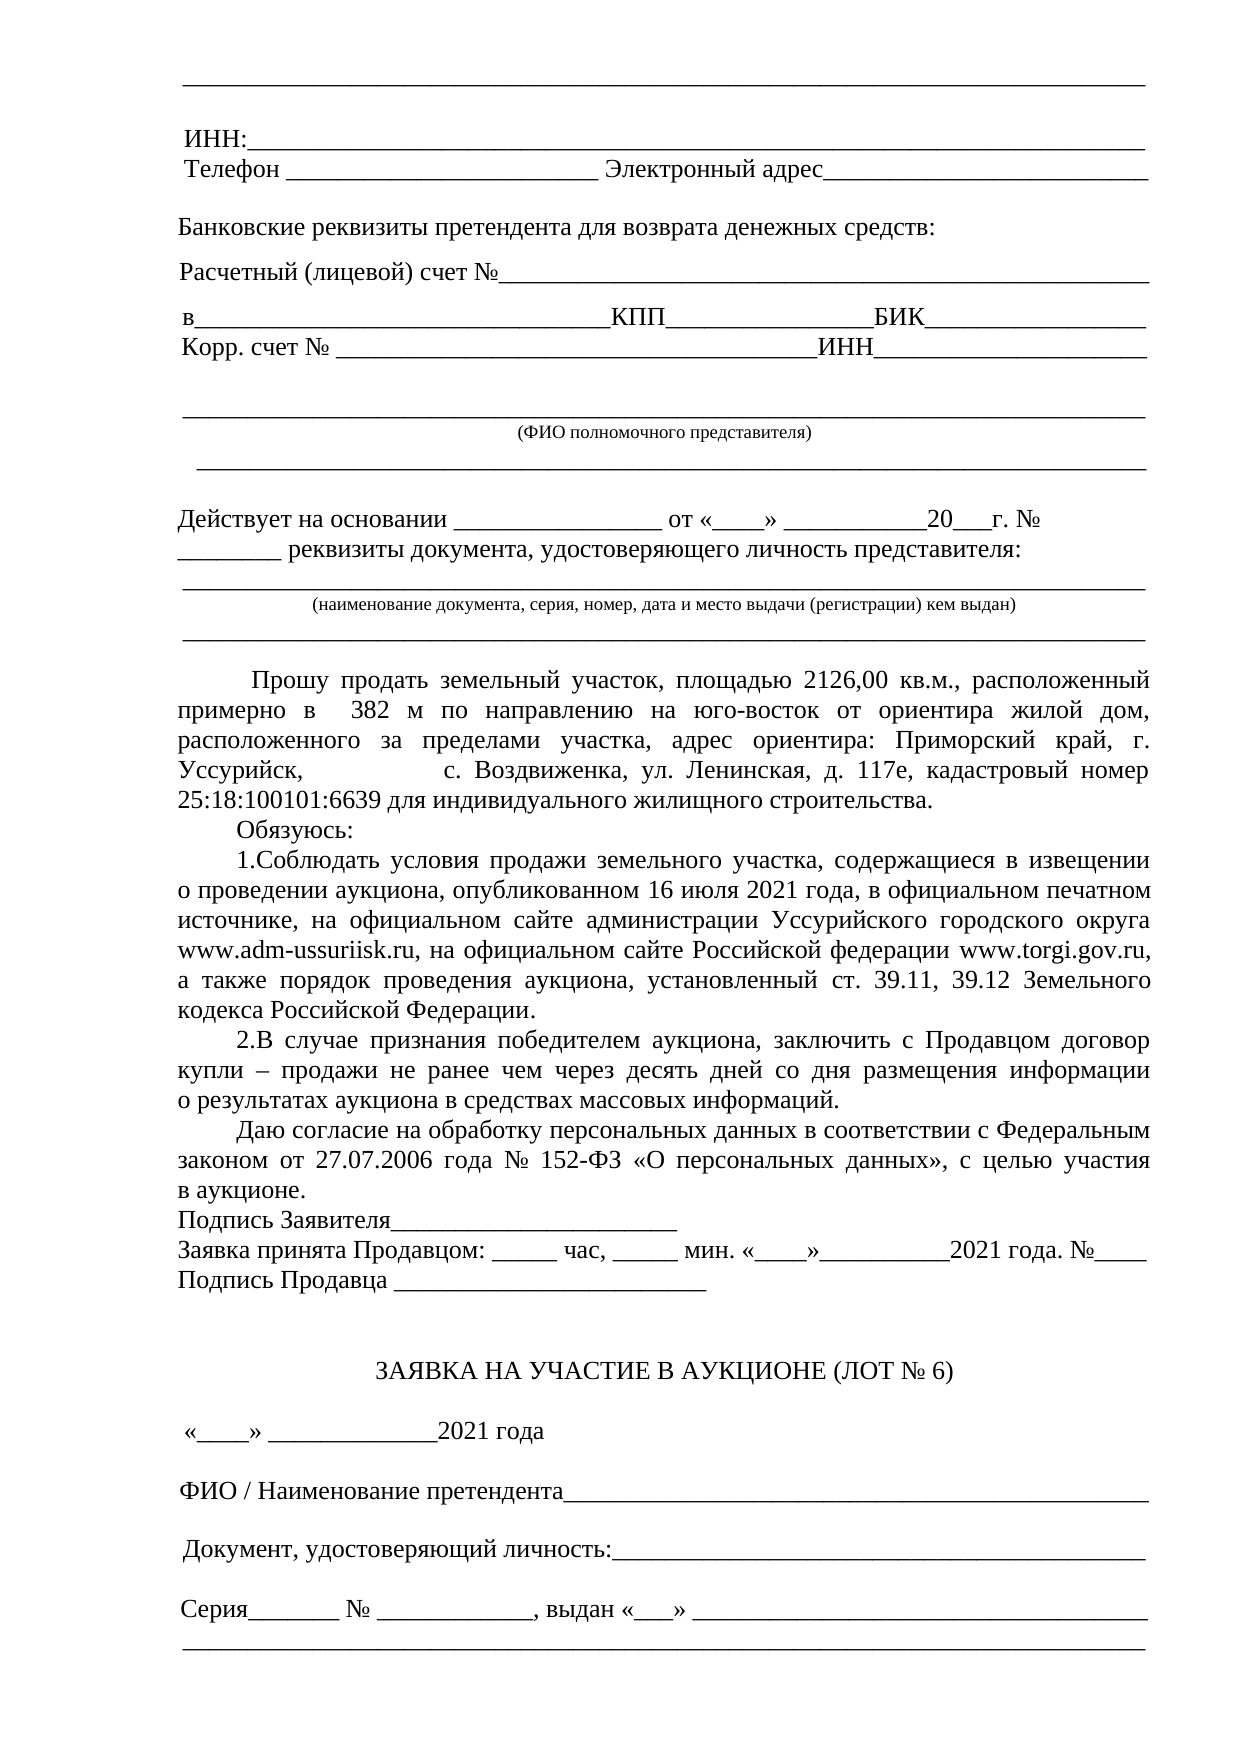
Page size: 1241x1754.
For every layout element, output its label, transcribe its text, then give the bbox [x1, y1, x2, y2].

text __________________________________________________________________________ [177, 614, 1152, 644]
text Банковские реквизиты претендента для возврата денежных средств: [177, 211, 1152, 241]
text Расчетный (лицевой) счет №__________________________________________________ [177, 256, 1152, 286]
text ФИО / Наименование претендента_____________________________________________ [177, 1475, 1152, 1505]
text __________________________________________________________________________ [177, 391, 1152, 421]
text «____» _____________2021 года [177, 1415, 1152, 1445]
text Даю согласие на обработку персональных данных в соответствии с Федеральным законом от 27.07.2006 года № 152-ФЗ «О персональных данных», с целью участия в аукционе. [177, 1114, 1152, 1204]
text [177, 59, 1152, 89]
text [177, 1623, 1152, 1653]
text __________________________________________________________________________ [177, 563, 1152, 593]
text Действует на основании ________________ от «____» ___________20___г. № ________ реквизиты документа, удостоверяющего личность представителя: [177, 503, 1152, 563]
text 1.Соблюдать условия продажи земельного участка, содержащиеся в извещении о проведении аукциона, опубликованном 16 июля 2021 года, в официальном печатном источнике, на официальном сайте администрации Уссурийского городского округа www.adm-ussuriisk.ru, на официальном сайте Российской федерации www.torgi.gov.ru, а также порядок проведения аукциона, установленный ст. 39.11, 39.12 Земельного кодекса Российской Федерации. [177, 844, 1152, 1024]
text _________________________________________________________________________ [177, 443, 1167, 473]
text (ФИО полномочного представителя) [177, 421, 1152, 443]
text в________________________________КПП________________БИК_________________ [177, 301, 1152, 331]
text Подпись Заявителя______________________ [177, 1204, 1152, 1234]
text Подпись Продавца ________________________ [177, 1264, 1152, 1294]
text Обязуюсь: [177, 814, 1152, 844]
text ЗАЯВКА НА УЧАСТИЕ В АУКЦИОНЕ (ЛОТ № 6) [177, 1355, 1152, 1385]
text ИНН:_____________________________________________________________________ [177, 123, 1152, 153]
text Заявка принята Продавцом: _____ час, _____ мин. «____»__________2021 года. №____ [177, 1234, 1152, 1264]
text Корр. счет № _____________________________________ИНН_____________________ [177, 331, 1152, 361]
text Прошу продать земельный участок, площадью 2126,00 кв.м., расположенный примерно в 382 м по направлению на юго-восток от ориентира жилой дом, расположенного за пределами участка, адрес ориентира: Приморский край, г. Уссурийск, с. Воздвиженка, ул. Ленинская, д. 117е, кадастровый номер 25:18:100101:6639 для индивидуального жилищного строительства. [177, 664, 1152, 814]
text (наименование документа, серия, номер, дата и место выдачи (регистрации) кем выдан) [177, 593, 1152, 614]
text 2.В случае признания победителем аукциона, заключить с Продавцом договор купли – продажи не ранее чем через десять дней со дня размещения информации о результатах аукциона в средствах массовых информаций. [177, 1024, 1152, 1114]
text Телефон ________________________ Электронный адрес_________________________ [177, 153, 1152, 183]
text Серия_______ № ____________, выдан «___» ___________________________________ [177, 1593, 1152, 1623]
text Документ, удостоверяющий личность:_________________________________________ [177, 1533, 1152, 1563]
